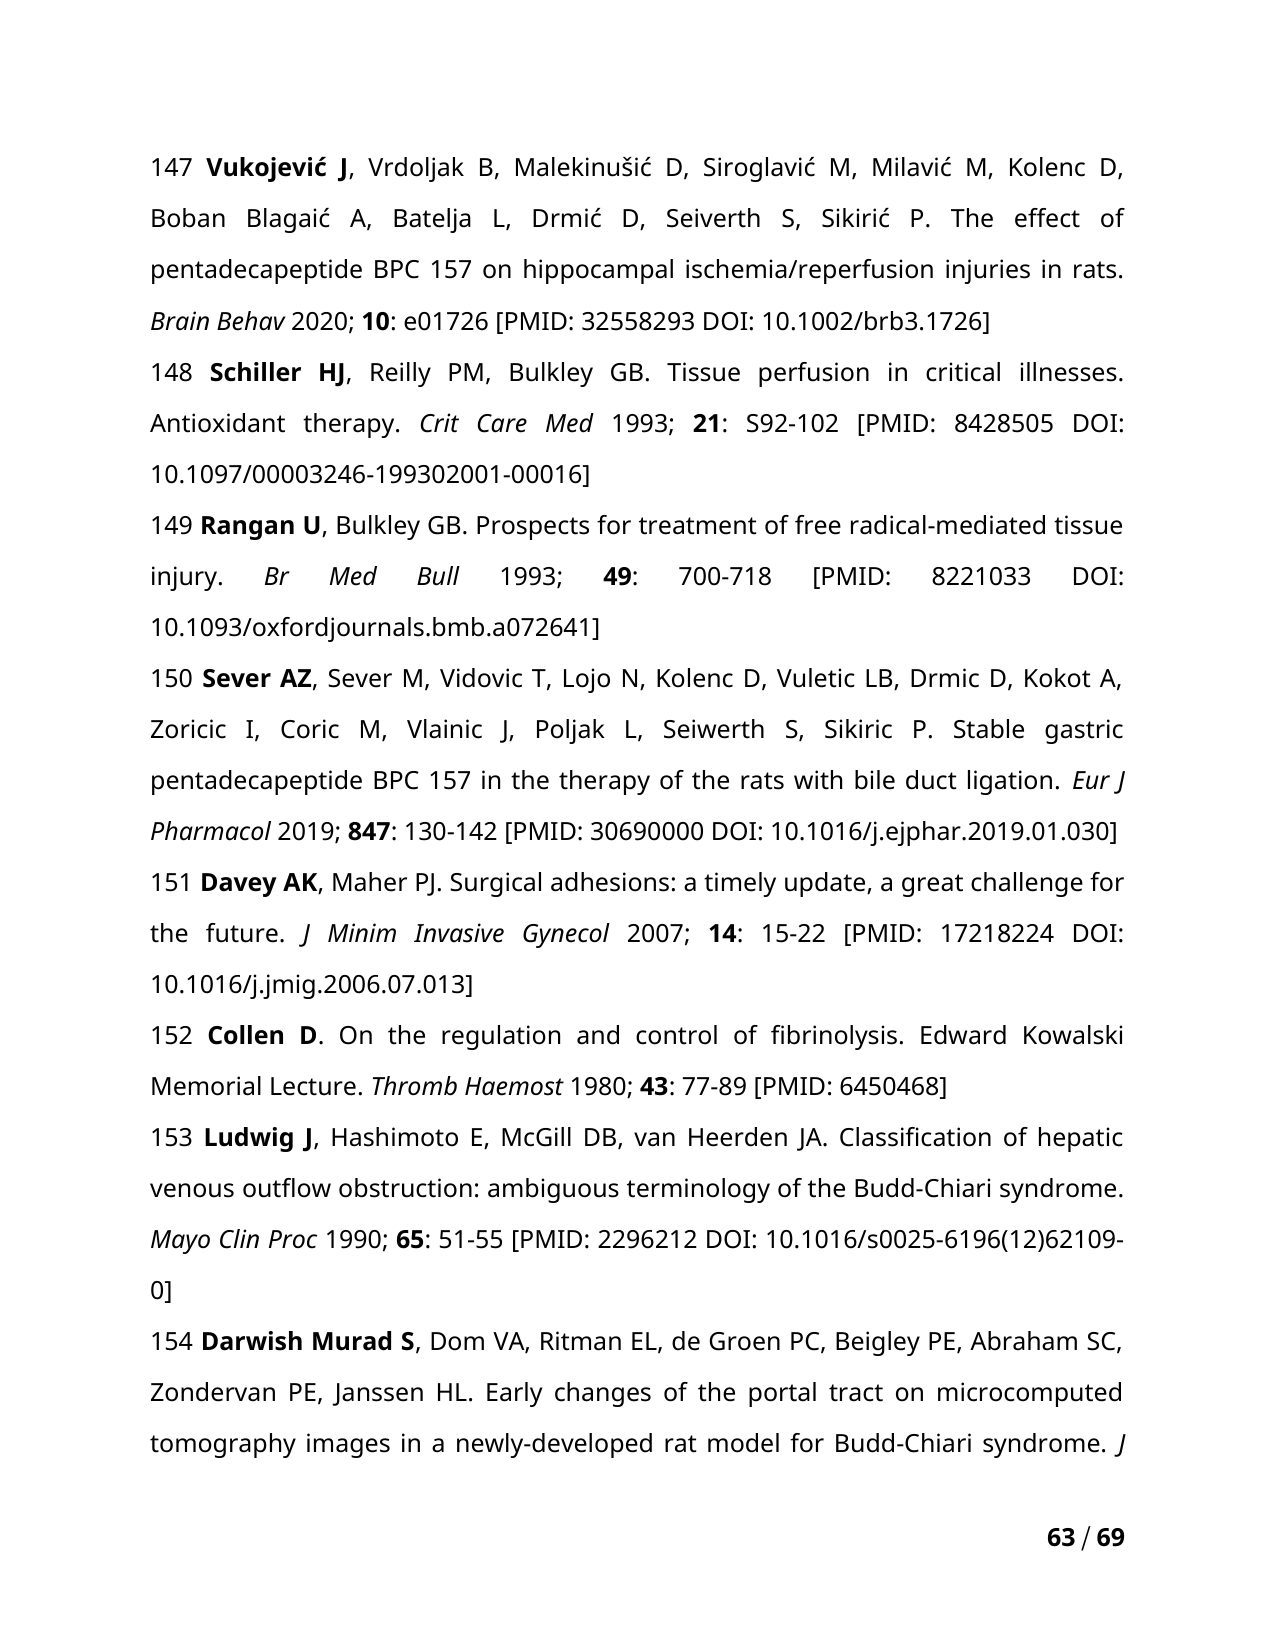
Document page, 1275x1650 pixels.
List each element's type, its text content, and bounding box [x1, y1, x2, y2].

text 149 Rangan U, Bulkley GB. Prospects for treatment of free radical-mediated tissue injury. Br Med Bull 1993; 49: 700-718 [PMID: 8221033 DOI: 10.1093/oxfordjournals.bmb.a072641] [150, 507, 1125, 643]
text 153 Ludwig J, Hashimoto E, McGill DB, van Heerden JA. Classification of hepatic venous outflow obstruction: ambiguous terminology of the Budd-Chiari syndrome. Mayo Clin Proc 1990; 65: 51-55 [PMID: 2296212 DOI: 10.1016/s0025-6196(12)62109-0] [150, 1120, 1125, 1307]
text 152 Collen D. On the regulation and control of fibrinolysis. Edward Kowalski Memorial Lecture. Thromb Haemost 1980; 43: 77-89 [PMID: 6450468] [150, 1018, 1125, 1103]
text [150, 1324, 1125, 1460]
text 147 Vukojević J, Vrdoljak B, Malekinušić D, Siroglavić M, Milavić M, Kolenc D, Boban Blagaić A, Batelja L, Drmić D, Seiverth S, Sikirić P. The effect of pentadecapeptide BPC 157 on hippocampal ischemia/reperfusion injuries in rats. Brain Behav 2020; 10: e01726 [PMID: 32558293 DOI: 10.1002/brb3.1726] [150, 150, 1125, 337]
text 151 Davey AK, Maher PJ. Surgical adhesions: a timely update, a great challenge for the future. J Minim Invasive Gynecol 2007; 14: 15-22 [PMID: 17218224 DOI: 10.1016/j.jmig.2006.07.013] [150, 864, 1125, 1001]
text 150 Sever AZ, Sever M, Vidovic T, Lojo N, Kolenc D, Vuletic LB, Drmic D, Kokot A, Zoricic I, Coric M, Vlainic J, Poljak L, Seiwerth S, Sikiric P. Stable gastric pentadecapeptide BPC 157 in the therapy of the rats with bile duct ligation. Eur J Pharmacol 2019; 847: 130-142 [PMID: 30690000 DOI: 10.1016/j.ejphar.2019.01.030] [150, 660, 1125, 848]
text 148 Schiller HJ, Reilly PM, Bulkley GB. Tissue perfusion in critical illnesses. Antioxidant therapy. Crit Care Med 1993; 21: S92-102 [PMID: 8428505 DOI: 10.1097/00003246-199302001-00016] [150, 354, 1125, 490]
